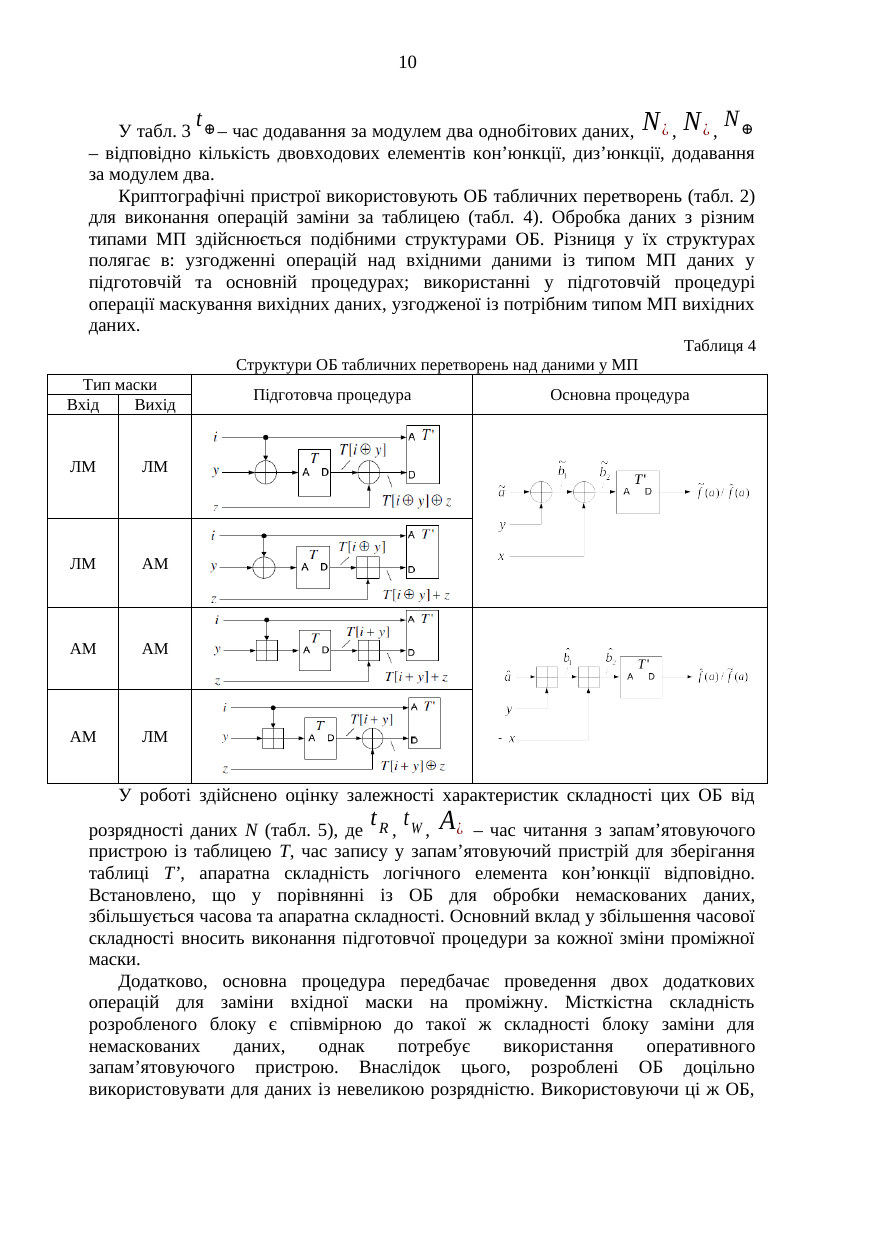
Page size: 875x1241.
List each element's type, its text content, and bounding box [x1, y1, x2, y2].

text У роботі здійснено оцінку залежності характеристик складності цих ОБ від розрядності даних N (табл. 5), де , , – час читання з запам’ятовуючого пристрою із таблицею Т, час запису у запам’ятовуючий пристрій для зберігання таблиці Т’, апаратна складність логічного елемента кон’юнкції відповідно. Встановлено, що у порівнянні із ОБ для обробки немаскованих даних, збільшується часова та апаратна складності. Основний вклад у збільшення часової складності вносить виконання підготовчої процедури за кожної зміни проміжної маски. [88, 784, 756, 970]
table_cell [473, 608, 767, 783]
text Криптографічні пристрої використовують ОБ табличних перетворень (табл. 2) для виконання операцій заміни за таблицею (табл. 4). Обробка даних з різним типами МП здійснюється подібними структурами ОБ. Різниця у їх структурах полягає в: узгодженні операцій над вхідними даними із типом МП даних у підготовчій та основній процедурах; використанні у підготовчій процедурі операції маскування вихідних даних, узгодженої із потрібним типом МП вихідних даних. [88, 185, 756, 336]
picture [206, 523, 459, 603]
table_cell АМ [48, 690, 118, 783]
table_cell Вихід [119, 395, 191, 414]
picture [206, 422, 459, 511]
table_cell [192, 608, 209, 689]
table_header Тип маски [48, 375, 191, 394]
text У табл. 3 – час додавання за модулем два однобітових даних, , , – відповідно кількість двовходових елементів кон’юнкції, диз’юнкції, додавання за модулем два. [88, 106, 756, 185]
table_cell АМ [48, 608, 118, 689]
table_cell АМ [119, 608, 191, 689]
table_cell [192, 415, 472, 518]
table_header Підготовча процедура [192, 375, 472, 414]
text Структури ОБ табличних перетворень над даними у МП [88, 355, 756, 374]
table_cell АМ [119, 519, 191, 607]
table_header Основна процедура [473, 375, 767, 414]
table_cell [473, 415, 767, 607]
table_cell [456, 608, 472, 689]
table_cell Вхід [48, 395, 118, 414]
table_cell ЛМ [48, 415, 118, 518]
table_cell ЛМ [119, 690, 191, 783]
table_cell [192, 690, 472, 783]
picture [209, 695, 456, 777]
table_cell ЛМ [48, 519, 118, 607]
text Таблиця 4 [88, 336, 756, 355]
table_cell [192, 519, 472, 607]
table_cell ЛМ [119, 415, 191, 518]
picture [209, 608, 456, 689]
